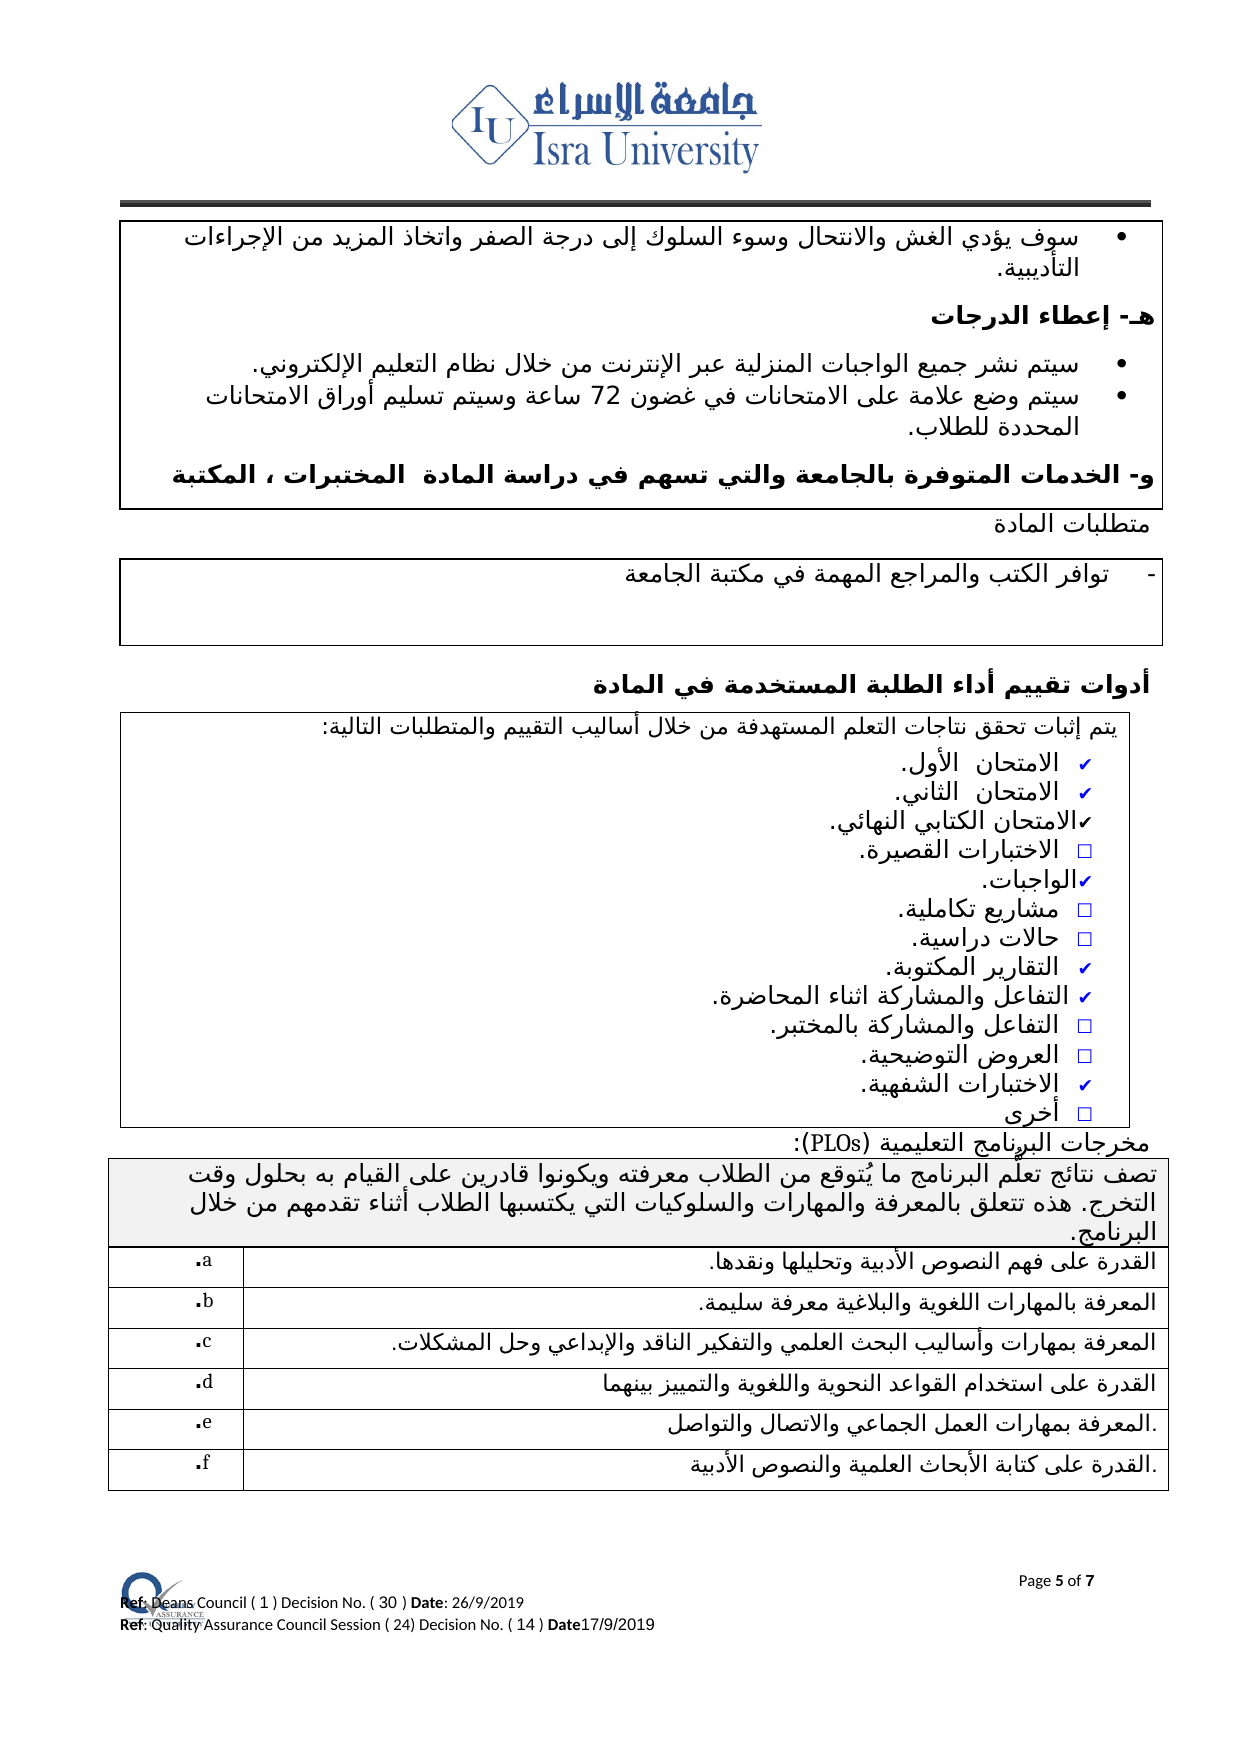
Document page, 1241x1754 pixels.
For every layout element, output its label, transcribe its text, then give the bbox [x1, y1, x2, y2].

text أدوات تقييم أداء الطلبة المستخدمة في المادة [120, 671, 1150, 700]
table_cell [109, 1329, 243, 1368]
table_header يتم إثبات تحقق نتاجات التعلم المستهدفة من خلال أساليب التقييم والمتطلبات التالية: ✔ الامتحان الأول. ✔ الامتحان الثاني. ✔الامتحان الكتابي النهائي. ☐ الاختبارات القصيرة. ✔الواجبات. ☐ مشاريع تكاملية. ☐ حالات دراسية. ✔ التقارير المكتوبة. ✔ التفاعل والمشاركة اثناء المحاضرة. ☐ التفاعل والمشاركة بالمختبر. ☐ العروض التوضيحية. ✔ الاختبارات الشفهية. ☐ أخرى [121, 713, 1129, 1127]
table_cell [109, 1288, 243, 1327]
table_cell المعرفة بالمهارات اللغوية والبلاغية معرفة سليمة. [244, 1288, 1168, 1327]
table_cell القدرة على استخدام القواعد النحوية واللغوية والتمييز بينهما [244, 1369, 1168, 1408]
table_cell [109, 1410, 243, 1449]
picture [451, 75, 762, 177]
table_header توافر الكتب والمراجع المهمة في مكتبة الجامعة [121, 560, 1162, 644]
table_cell المعرفة بمهارات العمل الجماعي والاتصال والتواصل. [244, 1410, 1168, 1449]
table_cell [109, 1369, 243, 1408]
table_header تصف نتائج تعلُّم البرنامج ما يُتوقع من الطلاب معرفته ويكونوا قادرين على القيام به بحلول وقت التخرج. هذه تتعلق بالمعرفة والمهارات والسلوكيات التي يكتسبها الطلاب أثناء تقدمهم من خلال البرنامج. [109, 1159, 1168, 1246]
table_cell القدرة على فهم النصوص الأدبية وتحليلها ونقدها. [244, 1248, 1168, 1287]
table_cell المعرفة بمهارات وأساليب البحث العلمي والتفكير الناقد والإبداعي وحل المشكلات. [244, 1329, 1168, 1368]
table_cell [109, 1248, 243, 1287]
text مخرجات البرنامج التعليمية (PLOs): [120, 1128, 1150, 1158]
table_cell [109, 1450, 243, 1489]
table_cell القدرة على كتابة الأبحاث العلمية والنصوص الأدبية. [244, 1450, 1168, 1489]
text متطلبات المادة [120, 510, 1150, 539]
